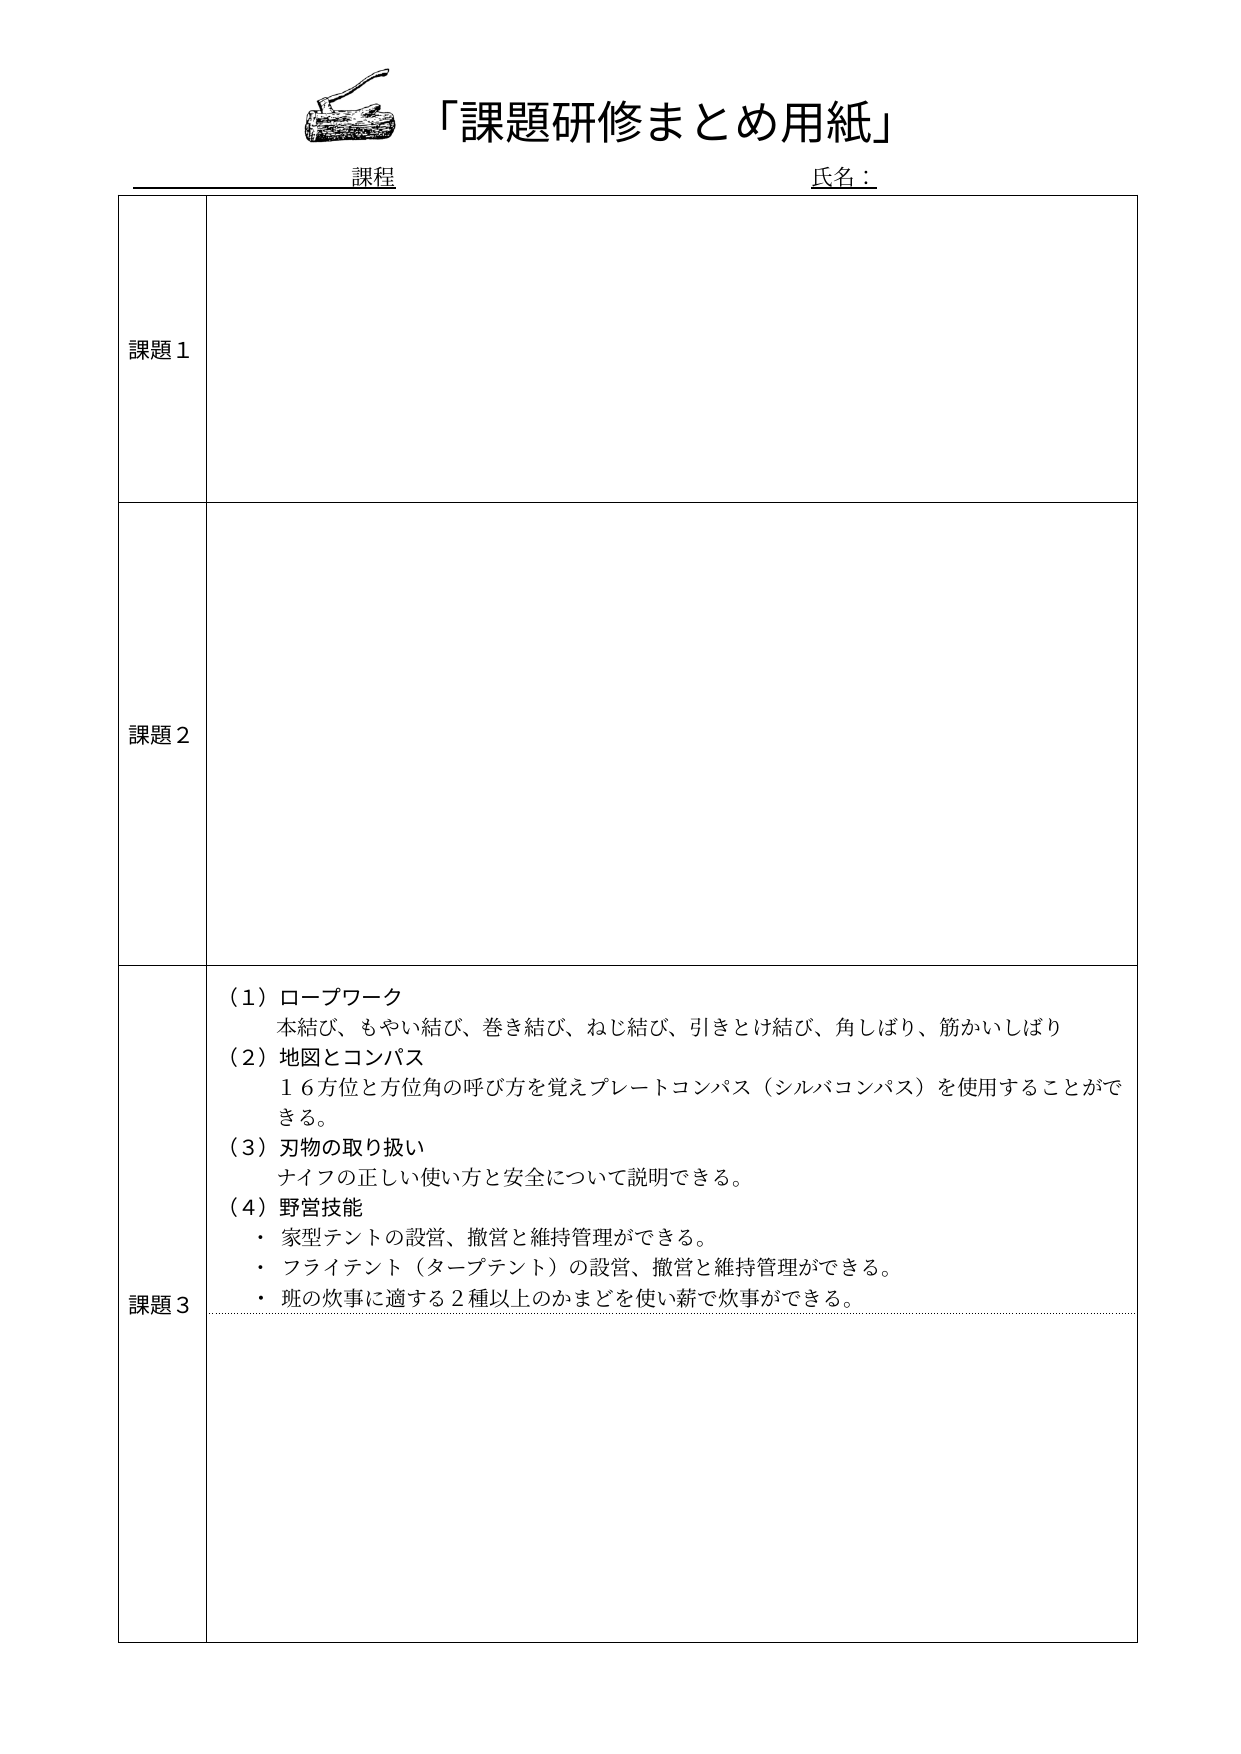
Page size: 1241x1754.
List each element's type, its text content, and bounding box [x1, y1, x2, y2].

table_header 課題１ [119, 196, 206, 502]
text 課程 氏名： [133, 157, 1107, 194]
picture [293, 65, 405, 149]
table_cell （１）ロープワーク 本結び、もやい結び、巻き結び、ねじ結び、引きとけ結び、角しばり、筋かいしばり （２）地図とコンパス １６方位と方位角の呼び方を覚えプレートコンパス（シルバコンパス）を使用することができる。 （３）刃物の取り扱い ナイフの正しい使い方と安全について説明できる。 （４）野営技能 家型テントの設営、撤営と維持管理ができる。 フライテント（タープテント）の設営、撤営と維持管理ができる。 班の炊事に適する２種以上のかまどを使い薪で炊事ができる。 [207, 966, 1137, 1312]
table_cell 課題３ [119, 966, 206, 1642]
table_cell 課題２ [119, 503, 206, 965]
text 「課題研修まとめ用紙」 [133, 82, 1107, 157]
table_cell [207, 503, 1137, 965]
table_cell [207, 1313, 1137, 1642]
table_header [207, 196, 1137, 502]
